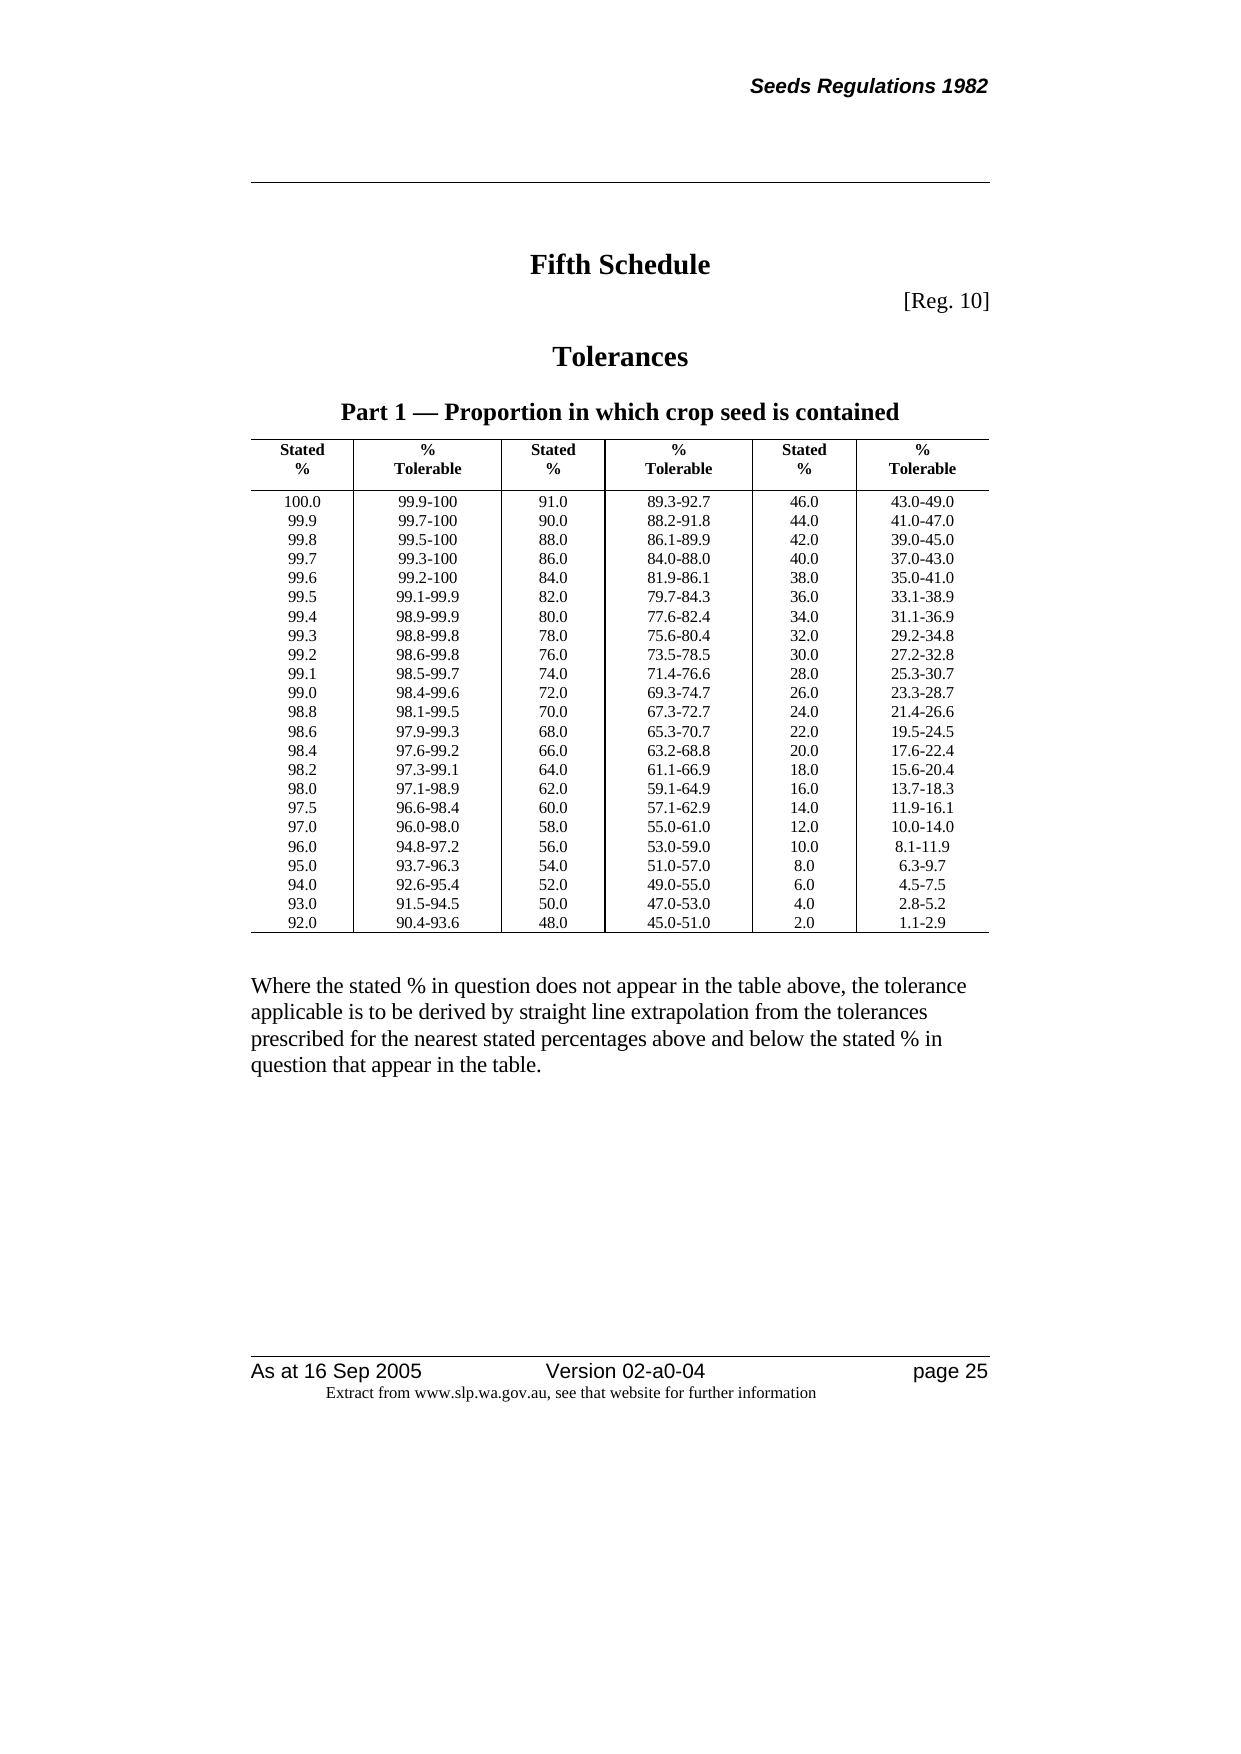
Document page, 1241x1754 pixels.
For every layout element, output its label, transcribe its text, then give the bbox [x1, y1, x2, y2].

table_cell Tolerable [857, 459, 989, 490]
table_cell 99.9 [251, 511, 353, 530]
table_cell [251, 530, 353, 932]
table_cell 46.0 [753, 491, 856, 511]
table_cell % [251, 459, 353, 490]
table_header Stated [502, 440, 604, 459]
table_header % [354, 440, 501, 459]
table_cell 100.0 [251, 491, 353, 511]
table_cell % [502, 459, 604, 490]
table_header % [857, 440, 989, 459]
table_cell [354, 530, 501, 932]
table_cell 99.9-100 [354, 491, 501, 511]
table_cell 99.7-100 [354, 511, 501, 530]
table_cell 89.3-92.7 [606, 491, 752, 511]
subtitle Tolerances [251, 339, 990, 372]
table_cell 43.0-49.0 [857, 491, 989, 511]
table_header Stated [251, 440, 353, 459]
text [Reg. 10] [251, 287, 990, 314]
table_cell % [753, 459, 856, 490]
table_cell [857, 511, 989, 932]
table_cell 90.0 [502, 511, 604, 530]
table_cell 88.2-91.8 [606, 511, 752, 530]
subtitle Part 1 — Proportion in which crop seed is contained [251, 397, 990, 426]
table_header % [606, 440, 752, 459]
text Where the stated % in question does not appear in the table above, the tolerance applicable is to be derived by straight line extrapolation from the tolerances prescribed for the nearest stated percentages above and below the stated % in question that appear in the table. [251, 972, 990, 1077]
table_cell 91.0 [502, 491, 604, 511]
subtitle Fifth Schedule [251, 247, 990, 281]
table_header Stated [753, 440, 856, 459]
table_cell Tolerable [606, 459, 752, 490]
table_cell Tolerable [354, 459, 501, 490]
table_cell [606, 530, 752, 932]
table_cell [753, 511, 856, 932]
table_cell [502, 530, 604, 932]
